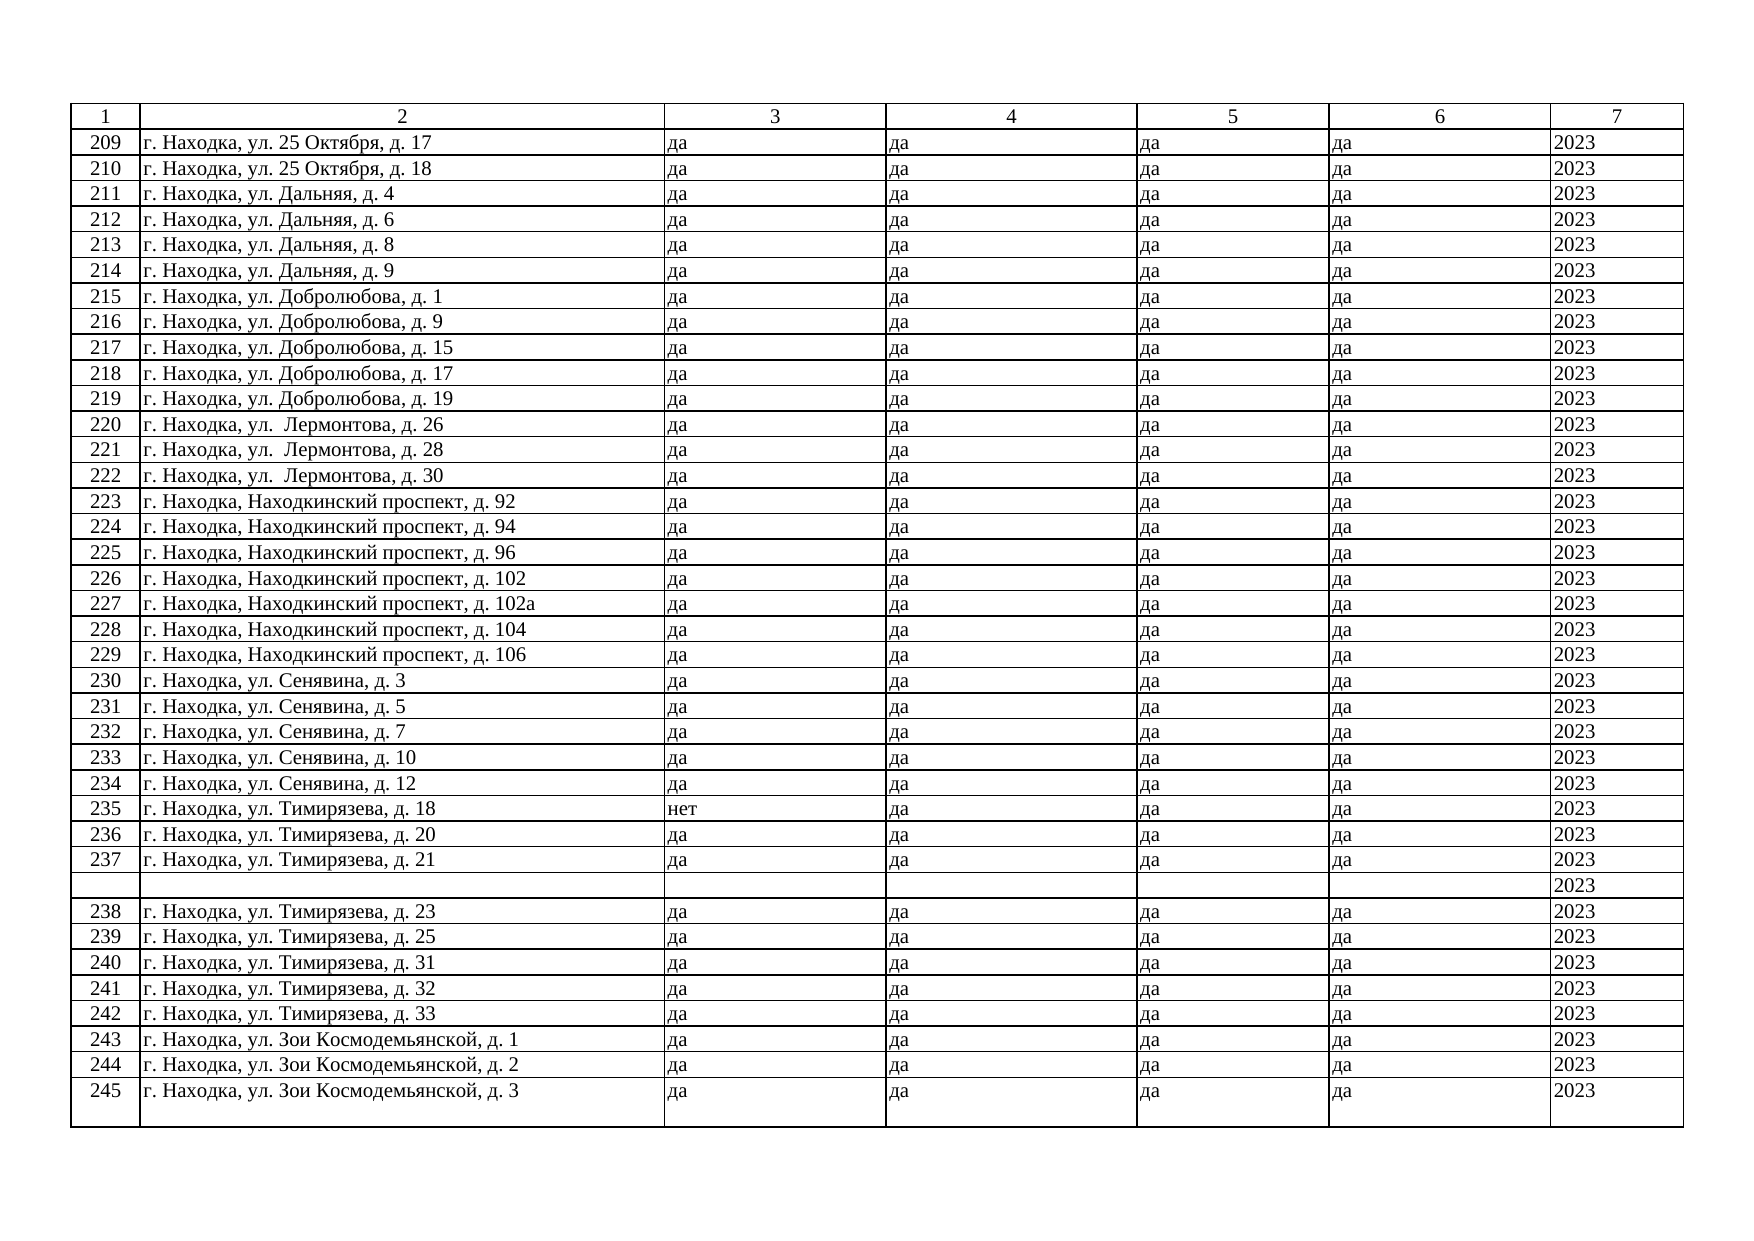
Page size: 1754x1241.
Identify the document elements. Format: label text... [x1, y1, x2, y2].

table_cell да [665, 745, 885, 769]
table_cell 220 [72, 412, 139, 436]
table_cell 2023 [1551, 232, 1683, 256]
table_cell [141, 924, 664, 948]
table_cell г. Находка, ул. Добролюбова, д. 17 [141, 361, 664, 384]
table_cell г. Находка, ул. Дальняя, д. 9 [141, 258, 664, 282]
table_cell 2023 [1551, 617, 1683, 641]
table_cell да [887, 566, 1136, 589]
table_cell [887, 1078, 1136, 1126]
table_cell да [887, 719, 1136, 743]
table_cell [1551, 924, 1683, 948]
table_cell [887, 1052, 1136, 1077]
table_cell да [665, 566, 885, 589]
table_cell да [887, 156, 1136, 179]
table_cell да [887, 540, 1136, 564]
table_cell да [1138, 617, 1328, 641]
table_cell да [887, 232, 1136, 256]
table_cell да [1138, 156, 1328, 179]
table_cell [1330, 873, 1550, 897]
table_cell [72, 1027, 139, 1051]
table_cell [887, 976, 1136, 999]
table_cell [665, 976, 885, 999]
table_cell да [887, 335, 1136, 359]
table_cell 2023 [1551, 514, 1683, 538]
table_cell да [887, 822, 1136, 846]
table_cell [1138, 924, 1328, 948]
table_cell да [1138, 566, 1328, 589]
table_cell да [665, 361, 885, 384]
table_cell 2023 [1551, 463, 1683, 487]
table_cell 1 [72, 104, 139, 128]
table_cell 213 [72, 232, 139, 256]
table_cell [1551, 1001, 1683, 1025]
table_cell да [887, 258, 1136, 282]
table_cell 224 [72, 514, 139, 538]
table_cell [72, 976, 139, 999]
table_cell да [887, 745, 1136, 769]
table_cell 214 [72, 258, 139, 282]
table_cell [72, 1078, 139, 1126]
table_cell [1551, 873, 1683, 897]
table_cell г. Находка, ул. Сенявина, д. 10 [141, 745, 664, 769]
table_cell да [1138, 694, 1328, 718]
table_cell 7 [1551, 104, 1683, 128]
table_cell да [1330, 719, 1550, 743]
table_cell да [1138, 361, 1328, 384]
table_cell да [1330, 591, 1550, 615]
table_cell 2023 [1551, 591, 1683, 615]
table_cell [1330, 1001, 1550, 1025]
table_cell да [665, 335, 885, 359]
table_cell да [1330, 284, 1550, 308]
table_cell 2023 [1551, 181, 1683, 205]
table_cell 2023 [1551, 309, 1683, 333]
table_cell 227 [72, 591, 139, 615]
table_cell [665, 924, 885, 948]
table_cell да [665, 437, 885, 461]
table_cell да [665, 514, 885, 538]
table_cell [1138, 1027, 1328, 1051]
table_cell да [665, 181, 885, 205]
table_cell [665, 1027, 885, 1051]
table_cell 209 [72, 130, 139, 154]
table_cell 219 [72, 386, 139, 410]
table_cell да [887, 668, 1136, 692]
table_cell да [1330, 130, 1550, 154]
table_cell 228 [72, 617, 139, 641]
table_cell да [1330, 437, 1550, 461]
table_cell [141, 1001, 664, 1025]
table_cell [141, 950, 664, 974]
table_cell [72, 873, 139, 897]
table_cell 2023 [1551, 719, 1683, 743]
table_cell да [1330, 309, 1550, 333]
table_cell 5 [1138, 104, 1328, 128]
table_cell да [1138, 412, 1328, 436]
table_cell да [1138, 309, 1328, 333]
table_cell г. Находка, ул. 25 Октября, д. 18 [141, 156, 664, 179]
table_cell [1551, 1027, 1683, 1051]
table_cell да [1138, 463, 1328, 487]
table_cell да [1330, 386, 1550, 410]
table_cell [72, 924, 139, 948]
table_cell да [887, 130, 1136, 154]
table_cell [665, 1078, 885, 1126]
table_cell г. Находка, ул. Тимирязева, д. 20 [141, 822, 664, 846]
table_cell да [1330, 361, 1550, 384]
table_cell г. Находка, ул. Добролюбова, д. 19 [141, 386, 664, 410]
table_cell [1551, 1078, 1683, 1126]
table_cell 215 [72, 284, 139, 308]
table_cell да [887, 847, 1136, 871]
table_cell да [1330, 540, 1550, 564]
table_cell г. Находка, Находкинский проспект, д. 104 [141, 617, 664, 641]
table_cell 230 [72, 668, 139, 692]
table_cell да [665, 386, 885, 410]
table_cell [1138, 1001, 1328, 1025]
table_cell да [1330, 847, 1550, 871]
table_cell 2023 [1551, 412, 1683, 436]
table_cell да [1330, 412, 1550, 436]
table_cell 2023 [1551, 156, 1683, 179]
table_cell 212 [72, 207, 139, 231]
table_cell 218 [72, 361, 139, 384]
table_cell да [665, 130, 885, 154]
table_cell да [887, 181, 1136, 205]
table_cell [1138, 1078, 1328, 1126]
table_cell да [887, 463, 1136, 487]
table_cell да [665, 284, 885, 308]
table_cell да [1330, 335, 1550, 359]
table_cell да [1330, 694, 1550, 718]
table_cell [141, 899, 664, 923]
table_cell 216 [72, 309, 139, 333]
table_cell да [887, 437, 1136, 461]
table_cell да [887, 642, 1136, 666]
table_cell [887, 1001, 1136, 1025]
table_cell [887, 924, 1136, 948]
table_cell да [665, 617, 885, 641]
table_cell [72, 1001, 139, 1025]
table_cell да [887, 591, 1136, 615]
table_cell да [887, 284, 1136, 308]
table_cell г. Находка, ул. Сенявина, д. 3 [141, 668, 664, 692]
table_cell г. Находка, ул. Дальняя, д. 8 [141, 232, 664, 256]
table_cell 217 [72, 335, 139, 359]
table_cell г. Находка, Находкинский проспект, д. 102 [141, 566, 664, 589]
table_cell да [1330, 822, 1550, 846]
table_cell да [1138, 771, 1328, 794]
table_cell да [1330, 514, 1550, 538]
table_cell 222 [72, 463, 139, 487]
table_cell 231 [72, 694, 139, 718]
table_cell г. Находка, ул. Лермонтова, д. 30 [141, 463, 664, 487]
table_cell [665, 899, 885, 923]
table_cell да [665, 540, 885, 564]
table_cell да [887, 771, 1136, 794]
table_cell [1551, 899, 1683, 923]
table_cell 211 [72, 181, 139, 205]
table_cell г. Находка, ул. Добролюбова, д. 15 [141, 335, 664, 359]
table_cell да [887, 694, 1136, 718]
table_cell г. Находка, Находкинский проспект, д. 106 [141, 642, 664, 666]
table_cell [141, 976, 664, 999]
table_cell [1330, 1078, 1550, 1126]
table_cell 232 [72, 719, 139, 743]
table_cell 6 [1330, 104, 1550, 128]
table_cell 2023 [1551, 566, 1683, 589]
table_cell да [887, 207, 1136, 231]
table_cell да [665, 719, 885, 743]
table_cell 225 [72, 540, 139, 564]
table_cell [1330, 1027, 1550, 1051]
table_cell да [887, 309, 1136, 333]
table_cell 210 [72, 156, 139, 179]
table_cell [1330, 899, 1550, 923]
table_cell да [1138, 668, 1328, 692]
table_cell да [1138, 642, 1328, 666]
table_cell да [665, 668, 885, 692]
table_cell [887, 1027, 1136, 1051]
table_cell да [1138, 540, 1328, 564]
table_cell да [665, 642, 885, 666]
table_cell да [665, 412, 885, 436]
table_cell 2023 [1551, 489, 1683, 513]
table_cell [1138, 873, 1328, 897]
table_cell да [1138, 232, 1328, 256]
table_cell 2023 [1551, 361, 1683, 384]
table_cell да [1138, 207, 1328, 231]
table_cell г. Находка, ул. Тимирязева, д. 21 [141, 847, 664, 871]
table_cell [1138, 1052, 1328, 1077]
table_cell 233 [72, 745, 139, 769]
table_cell 2023 [1551, 796, 1683, 820]
table_cell 2023 [1551, 258, 1683, 282]
table_cell да [1138, 822, 1328, 846]
table_cell да [1330, 668, 1550, 692]
table_cell 235 [72, 796, 139, 820]
table_cell 4 [887, 104, 1136, 128]
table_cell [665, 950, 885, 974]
table_cell да [1330, 771, 1550, 794]
table_cell 234 [72, 771, 139, 794]
table_cell 2023 [1551, 771, 1683, 794]
table_cell 2023 [1551, 642, 1683, 666]
table_cell 2023 [1551, 540, 1683, 564]
table_cell да [1330, 566, 1550, 589]
table_cell г. Находка, Находкинский проспект, д. 92 [141, 489, 664, 513]
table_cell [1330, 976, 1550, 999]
table_cell 2023 [1551, 130, 1683, 154]
table_cell 2023 [1551, 284, 1683, 308]
table_cell да [1138, 745, 1328, 769]
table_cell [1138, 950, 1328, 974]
table_cell 3 [665, 104, 885, 128]
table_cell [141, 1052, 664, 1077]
table_cell [141, 873, 664, 897]
table_cell да [665, 822, 885, 846]
table_cell г. Находка, ул. Дальняя, д. 4 [141, 181, 664, 205]
table_cell да [665, 258, 885, 282]
table_cell г. Находка, ул. Сенявина, д. 12 [141, 771, 664, 794]
table_cell г. Находка, ул. Добролюбова, д. 9 [141, 309, 664, 333]
table_cell 2023 [1551, 437, 1683, 461]
table_cell да [665, 156, 885, 179]
table_cell да [1330, 642, 1550, 666]
table_cell да [1138, 335, 1328, 359]
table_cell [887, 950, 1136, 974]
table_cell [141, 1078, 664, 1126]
table_cell да [887, 796, 1136, 820]
table_cell г. Находка, Находкинский проспект, д. 94 [141, 514, 664, 538]
table_cell да [1330, 617, 1550, 641]
table_cell 229 [72, 642, 139, 666]
table_cell г. Находка, ул. Тимирязева, д. 18 [141, 796, 664, 820]
table_cell да [887, 514, 1136, 538]
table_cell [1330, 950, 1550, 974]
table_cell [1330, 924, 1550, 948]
table_cell да [1138, 514, 1328, 538]
table_cell да [1138, 796, 1328, 820]
table_cell 226 [72, 566, 139, 589]
table_cell да [1138, 130, 1328, 154]
table_cell да [1138, 489, 1328, 513]
table_cell да [1330, 156, 1550, 179]
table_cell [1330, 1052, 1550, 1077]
table_cell да [665, 232, 885, 256]
table_cell г. Находка, ул. Сенявина, д. 7 [141, 719, 664, 743]
table_cell г. Находка, ул. Лермонтова, д. 28 [141, 437, 664, 461]
table_cell да [1138, 437, 1328, 461]
table_cell да [1138, 719, 1328, 743]
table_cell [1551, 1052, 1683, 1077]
table_cell да [887, 489, 1136, 513]
table_cell да [665, 591, 885, 615]
table_cell да [1138, 284, 1328, 308]
table_cell да [1330, 796, 1550, 820]
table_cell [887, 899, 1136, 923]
table_cell да [887, 386, 1136, 410]
table_cell да [665, 309, 885, 333]
table_cell г. Находка, ул. Добролюбова, д. 1 [141, 284, 664, 308]
table_cell г. Находка, ул. Сенявина, д. 5 [141, 694, 664, 718]
table_cell г. Находка, ул. 25 Октября, д. 17 [141, 130, 664, 154]
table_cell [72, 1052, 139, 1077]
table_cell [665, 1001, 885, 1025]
table_cell да [1138, 591, 1328, 615]
table_cell 2023 [1551, 847, 1683, 871]
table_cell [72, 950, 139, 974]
table_cell 2023 [1551, 822, 1683, 846]
table_cell да [1138, 386, 1328, 410]
table_cell да [1138, 181, 1328, 205]
table_cell да [1330, 207, 1550, 231]
table_cell [887, 873, 1136, 897]
table_cell да [887, 412, 1136, 436]
table_cell да [665, 847, 885, 871]
table_cell г. Находка, ул. Дальняя, д. 6 [141, 207, 664, 231]
table_cell 2023 [1551, 335, 1683, 359]
table_cell 221 [72, 437, 139, 461]
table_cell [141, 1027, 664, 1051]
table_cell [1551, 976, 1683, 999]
table_cell 2 [141, 104, 664, 128]
table_cell 237 [72, 847, 139, 871]
table_cell да [887, 361, 1136, 384]
table_cell 2023 [1551, 668, 1683, 692]
table_cell да [665, 489, 885, 513]
table_cell да [1330, 745, 1550, 769]
table_cell 236 [72, 822, 139, 846]
table_cell да [1330, 489, 1550, 513]
table_cell 223 [72, 489, 139, 513]
table_cell 2023 [1551, 386, 1683, 410]
table_cell 2023 [1551, 694, 1683, 718]
table_cell [665, 873, 885, 897]
table_cell 2023 [1551, 207, 1683, 231]
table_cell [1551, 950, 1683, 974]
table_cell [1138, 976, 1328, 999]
table_cell г. Находка, Находкинский проспект, д. 102а [141, 591, 664, 615]
table_cell да [1330, 232, 1550, 256]
table_cell да [665, 207, 885, 231]
table_cell да [665, 771, 885, 794]
table_cell да [1138, 847, 1328, 871]
table_cell да [1138, 258, 1328, 282]
table_cell да [1330, 258, 1550, 282]
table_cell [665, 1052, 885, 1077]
table_cell г. Находка, Находкинский проспект, д. 96 [141, 540, 664, 564]
table_cell нет [665, 796, 885, 820]
table_cell да [887, 617, 1136, 641]
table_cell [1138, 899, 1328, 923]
table_cell 2023 [1551, 745, 1683, 769]
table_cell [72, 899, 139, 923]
table_cell да [665, 463, 885, 487]
table_cell да [1330, 463, 1550, 487]
table_cell г. Находка, ул. Лермонтова, д. 26 [141, 412, 664, 436]
table_cell да [665, 694, 885, 718]
table_cell да [1330, 181, 1550, 205]
